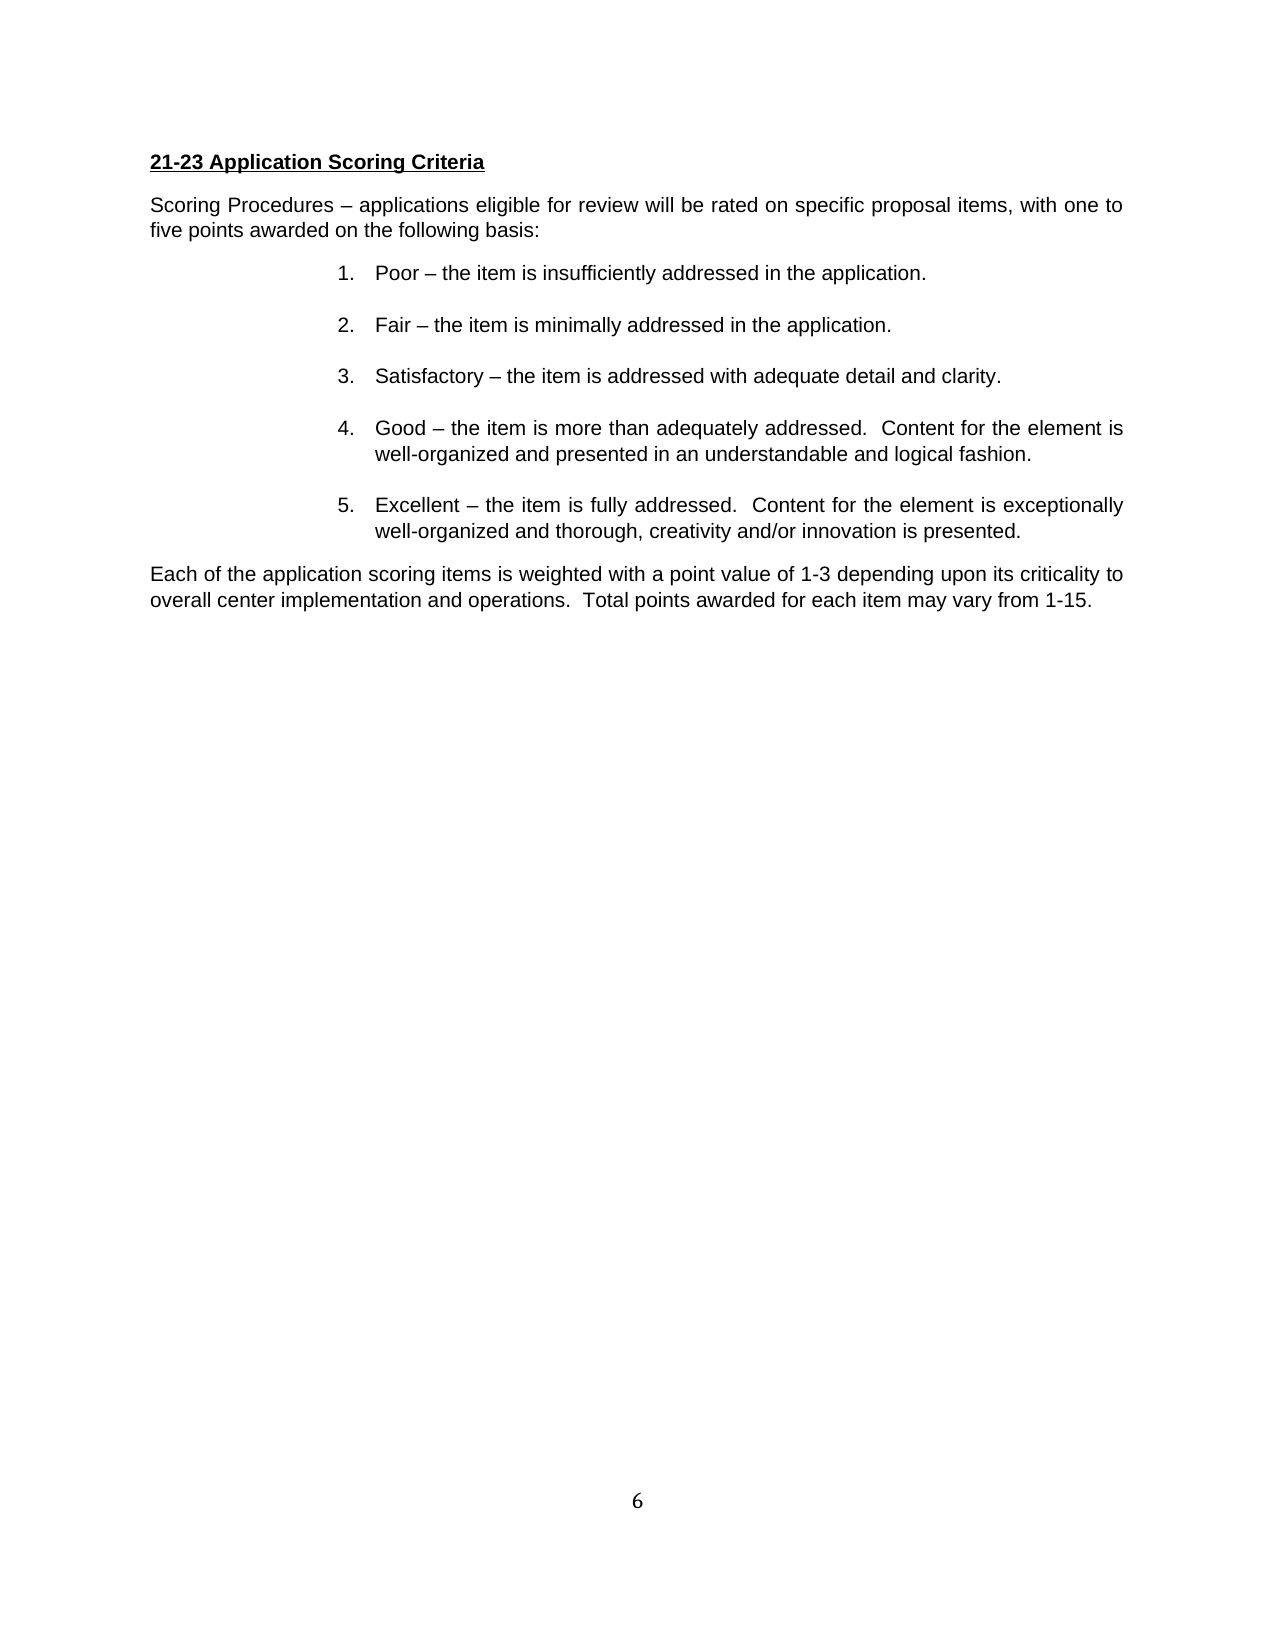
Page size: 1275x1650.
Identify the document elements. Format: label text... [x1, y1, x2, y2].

list Satisfactory – the item is addressed with adequate detail and clarity. [337, 364, 1125, 388]
text Each of the application scoring items is weighted with a point value of 1-3 depending upon its criticality to overall center implementation and operations. Total points awarded for each item may vary from 1-15. [150, 562, 1125, 611]
list Poor – the item is insufficiently addressed in the application. [337, 261, 1125, 285]
subtitle 21-23 Application Scoring Criteria [150, 150, 1125, 174]
list Good – the item is more than adequately addressed. Content for the element is well-organized and presented in an understandable and logical fashion. [337, 416, 1125, 466]
text Scoring Procedures – applications eligible for review will be rated on specific proposal items, with one to five points awarded on the following basis: [150, 192, 1125, 242]
list Fair – the item is minimally addressed in the application. [337, 312, 1125, 336]
list Excellent – the item is fully addressed. Content for the element is exceptionally well-organized and thorough, creativity and/or innovation is presented. [337, 493, 1125, 543]
